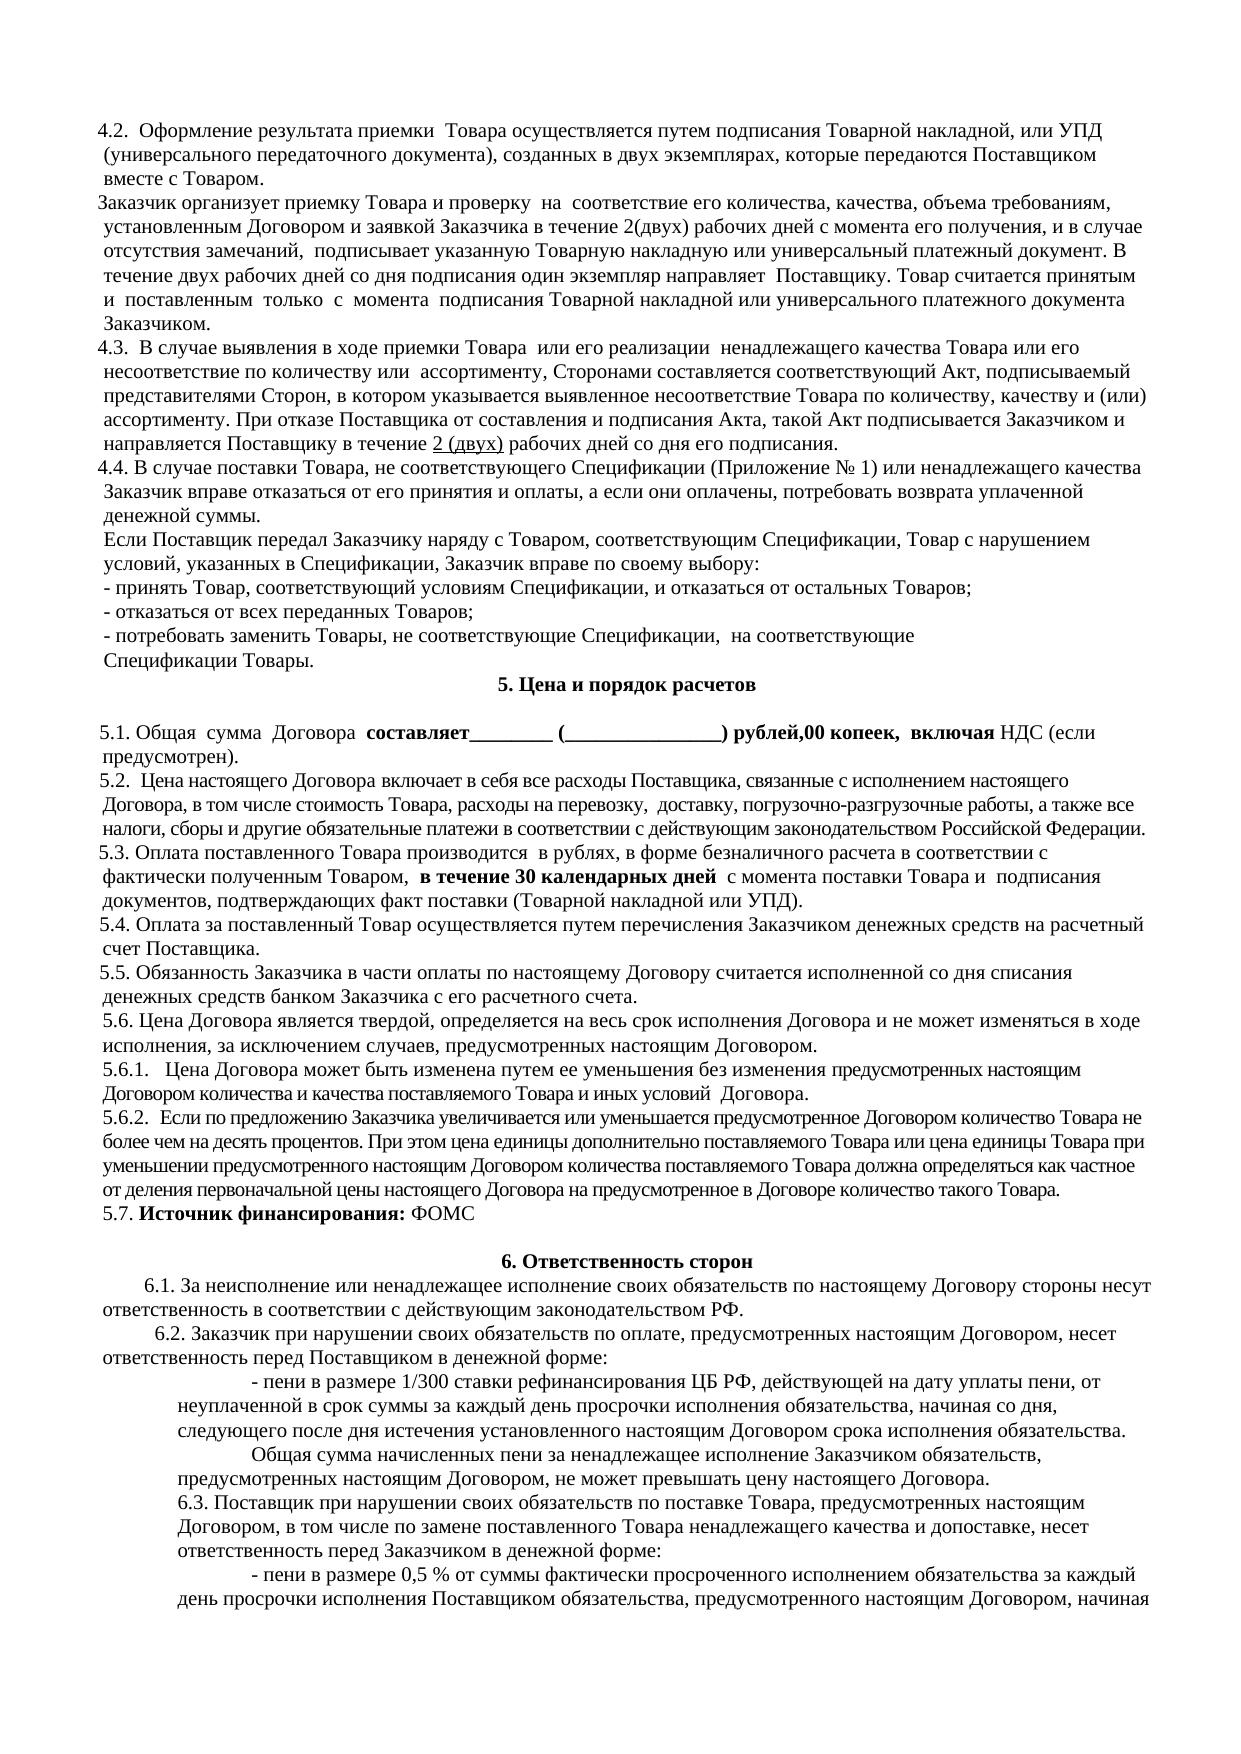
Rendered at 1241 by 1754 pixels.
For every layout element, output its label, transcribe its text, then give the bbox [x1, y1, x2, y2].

text 6. Ответственность сторон [102, 1249, 1152, 1273]
text Если Поставщик передал Заказчику наряду с Товаром, соответствующим Спецификации, Товар с нарушением условий, указанных в Спецификации, Заказчик вправе по своему выбору: [103, 527, 1152, 575]
text 6.1. За неисполнение или ненадлежащее исполнение своих обязательств по настоящему Договору стороны несут ответственность в соответствии с действующим законодательством РФ. [102, 1273, 1152, 1321]
text - отказаться от всех переданных Товаров; [103, 599, 1152, 623]
text 5.6.1. Цена Договора может быть изменена путем ее уменьшения без изменения предусмотренных настоящим Договором количества и качества поставляемого Товара и иных условий Договора. [102, 1057, 1152, 1105]
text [177, 1562, 1152, 1610]
text 6.3. Поставщик при нарушении своих обязательств по поставке Товара, предусмотренных настоящим Договором, в том числе по замене поставленного Товара ненадлежащего качества и допоставке, несет ответственность перед Заказчиком в денежной форме: [177, 1490, 1152, 1562]
text 5.7. Источник финансирования: ФОМС [102, 1201, 1152, 1225]
text 6.2. Заказчик при нарушении своих обязательств по оплате, предусмотренных настоящим Договором, несет ответственность перед Поставщиком в денежной форме: [102, 1321, 1152, 1369]
text 5.5. Обязанность Заказчика в части оплаты по настоящему Договору считается исполненной со дня списания денежных средств банком Заказчика с его расчетного счета. [83, 960, 1152, 1008]
text 5.6.2. Если по предложению Заказчика увеличивается или уменьшается предусмотренное Договором количество Товара не более чем на десять процентов. При этом цена единицы дополнительно поставляемого Товара или цена единицы Товара при уменьшении предусмотренного настоящим Договором количества поставляемого Товара должна определяться как частное от деления первоначальной цены настоящего Договора на предусмотренное в Договоре количество такого Товара. [102, 1105, 1152, 1201]
text Общая сумма начисленных пени за ненадлежащее исполнение Заказчиком обязательств, предусмотренных настоящим Договором, не может превышать цену настоящего Договора. [177, 1442, 1152, 1490]
text - принять Товар, соответствующий условиям Спецификации, и отказаться от остальных Товаров; [103, 575, 1152, 599]
text - потребовать заменить Товары, не соответствующие Спецификации, на соответствующие [103, 623, 1152, 647]
text 4.4. В случае поставки Товара, не соответствующего Спецификации (Приложение № 1) или ненадлежащего качества Заказчик вправе отказаться от его принятия и оплаты, а если они оплачены, потребовать возврата уплаченной денежной суммы. [29, 455, 1152, 527]
text 5.3. Оплата поставленного Товара производится в рублях, в форме безналичного расчета в соответствии с фактически полученным Товаром, в течение 30 календарных дней с момента поставки Товара и подписания документов, подтверждающих факт поставки (Товарной накладной или УПД). [83, 840, 1152, 912]
text Заказчик организует приемку Товара и проверку на соответствие его количества, качества, объема требованиям, установленным Договором и заявкой Заказчика в течение 2(двух) рабочих дней с момента его получения, и в случае отсутствия замечаний, подписывает указанную Товарную накладную или универсальный платежный документ. В течение двух рабочих дней со дня подписания один экземпляр направляет Поставщику. Товар считается принятым и поставленным только с момента подписания Товарной накладной или универсального платежного документа Заказчиком. [29, 190, 1152, 335]
text - пени в размере 1/300 ставки рефинансирования ЦБ РФ, действующей на дату уплаты пени, от неуплаченной в срок суммы за каждый день просрочки исполнения обязательства, начиная со дня, следующего после дня истечения установленного настоящим Договором срока исполнения обязательства. [177, 1369, 1152, 1442]
text 4.3. В случае выявления в ходе приемки Товара или его реализации ненадлежащего качества Товара или его несоответствие по количеству или ассортименту, Сторонами составляется соответствующий Акт, подписываемый представителями Сторон, в котором указывается выявленное несоответствие Товара по количеству, качеству и (или) ассортименту. При отказе Поставщика от составления и подписания Акта, такой Акт подписывается Заказчиком и направляется Поставщику в течение 2 (двух) рабочих дней со дня его подписания. [29, 335, 1152, 455]
text 5.6. Цена Договора является твердой, определяется на весь срок исполнения Договора и не может изменяться в ходе исполнения, за исключением случаев, предусмотренных настоящим Договором. [102, 1008, 1152, 1057]
text 4.2. Оформление результата приемки Товара осуществляется путем подписания Товарной накладной, или УПД (универсального передаточного документа), созданных в двух экземплярах, которые передаются Поставщиком вместе с Товаром. [29, 118, 1152, 190]
text 5.4. Оплата за поставленный Товар осуществляется путем перечисления Заказчиком денежных средств на расчетный счет Поставщика. [83, 912, 1152, 960]
text 5.2. Цена настоящего Договора включает в себя все расходы Поставщика, связанные с исполнением настоящего Договора, в том числе стоимость Товара, расходы на перевозку, доставку, погрузочно-разгрузочные работы, а также все налоги, сборы и другие обязательные платежи в соответствии с действующим законодательством Российской Федерации. [83, 768, 1152, 840]
text 5. Цена и порядок расчетов [102, 672, 1152, 696]
text Спецификации Товары. [103, 647, 1152, 672]
text 5.1. Общая сумма Договора составляет________ (_______________) рублей,00 копеек, включая НДС (если предусмотрен). [83, 720, 1152, 768]
